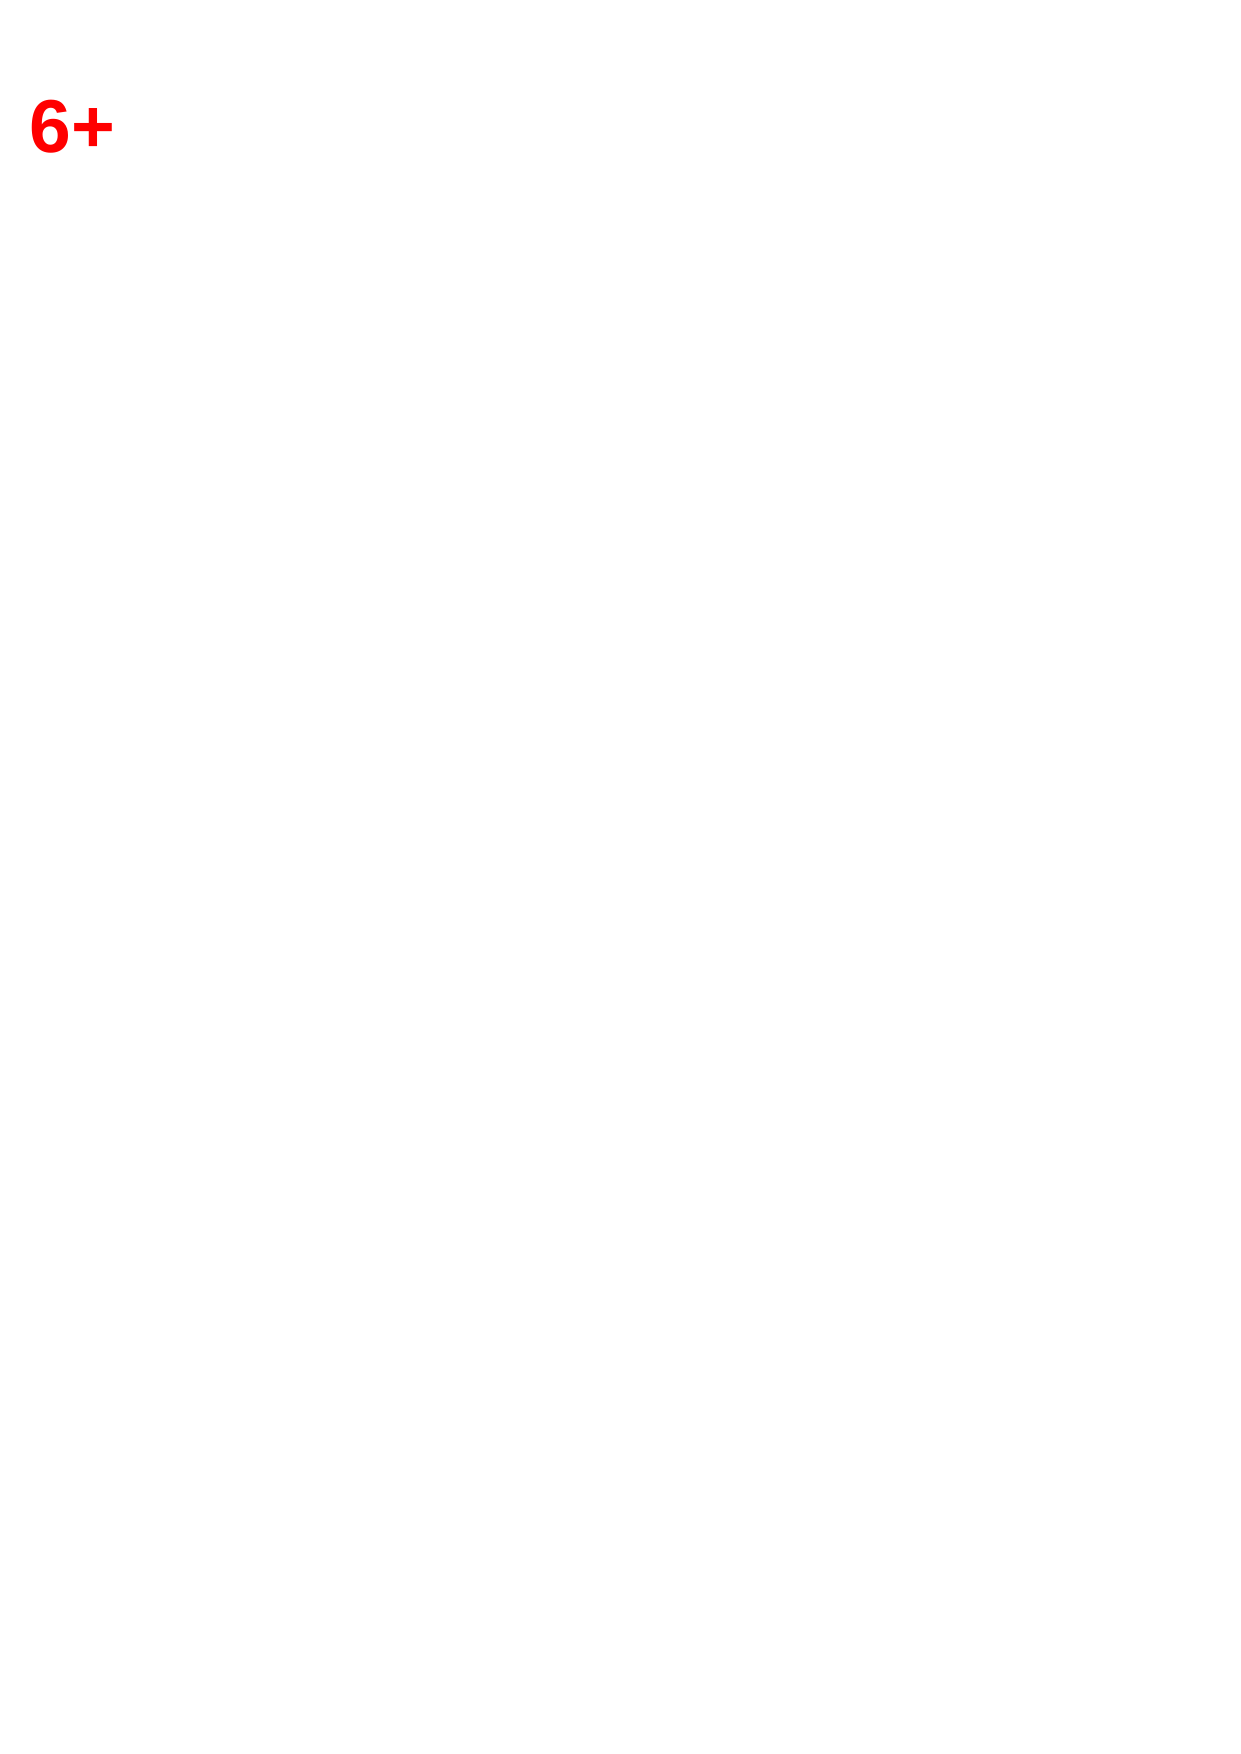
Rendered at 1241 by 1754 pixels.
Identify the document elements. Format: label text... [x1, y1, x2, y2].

text 6+ [29, 82, 1211, 168]
